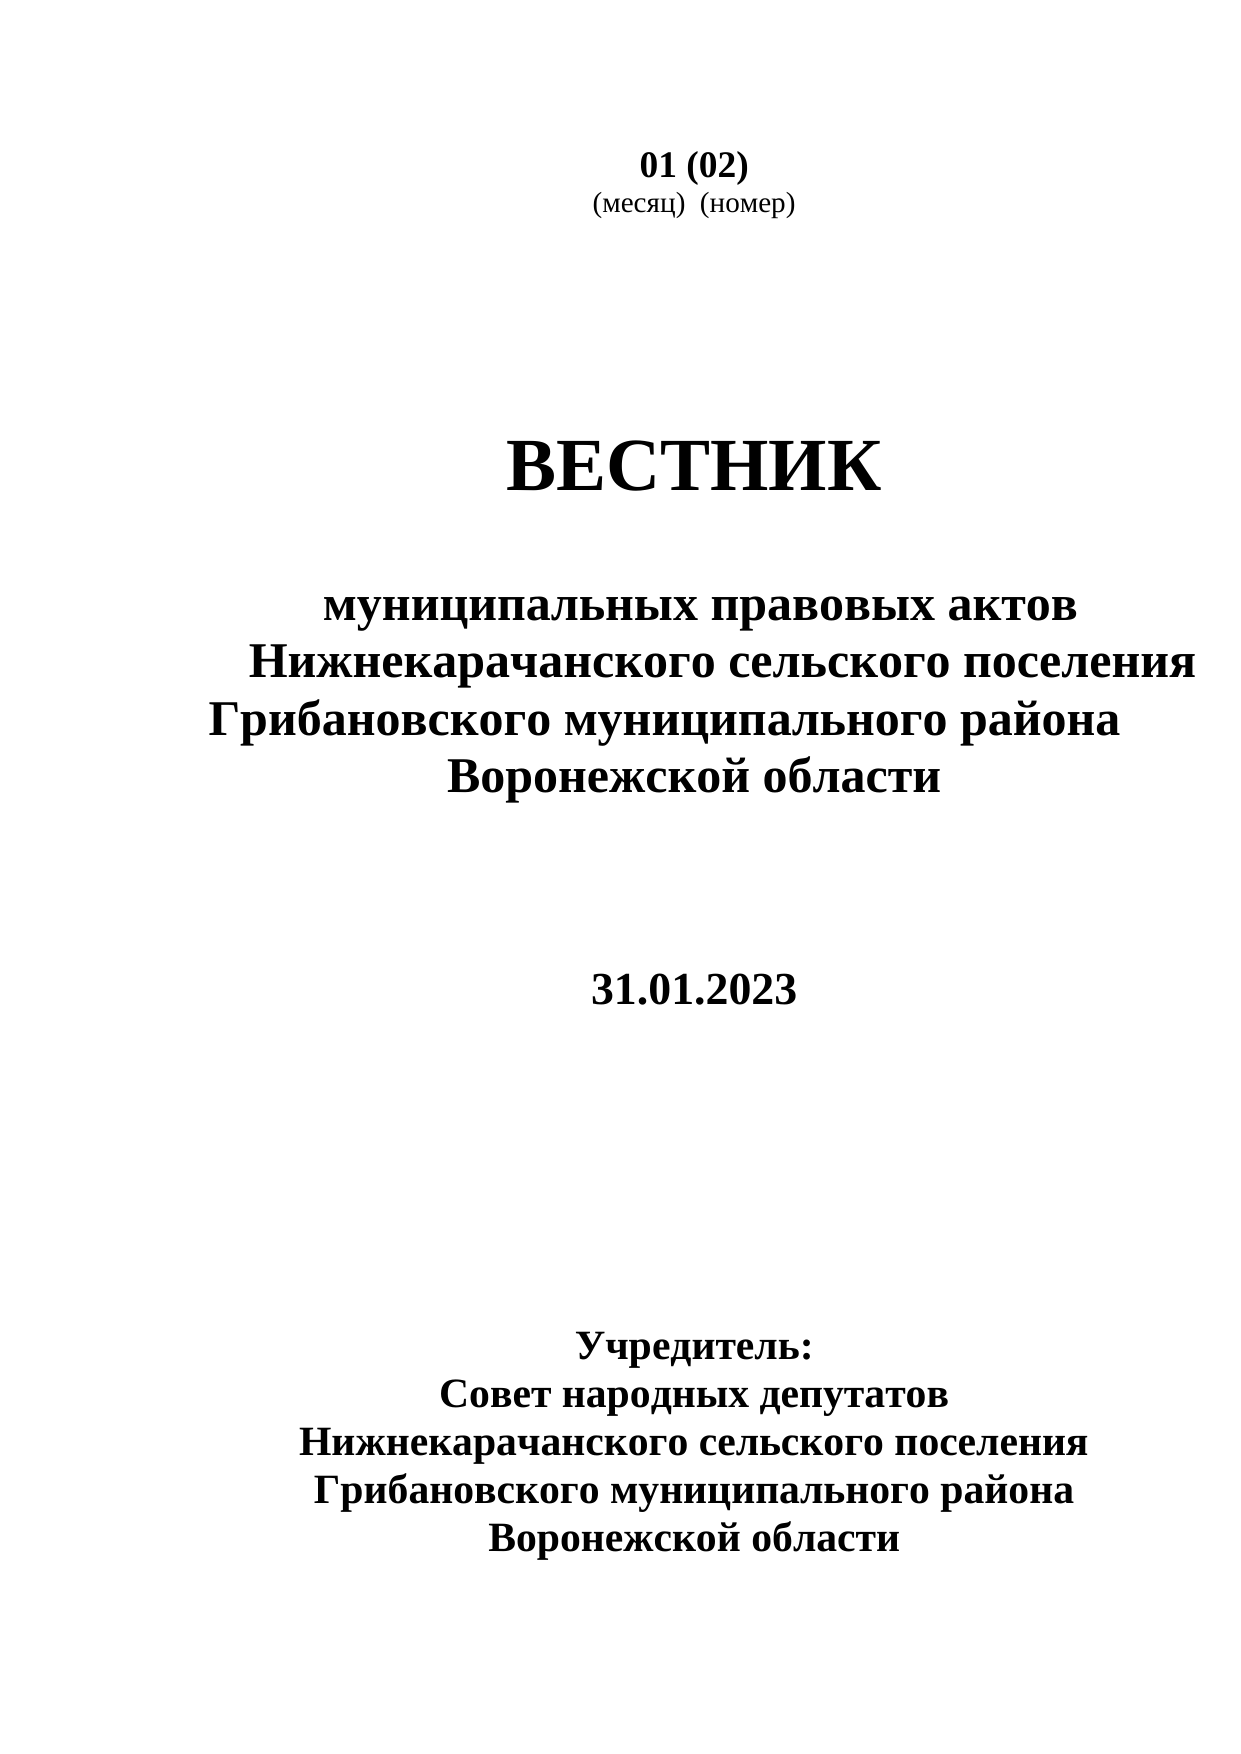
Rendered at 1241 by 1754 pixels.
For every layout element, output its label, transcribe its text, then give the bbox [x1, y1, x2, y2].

text 01 (02) [207, 142, 1181, 185]
text муниципальных правовых актов [148, 573, 1238, 631]
text Грибановского муниципального района [207, 1464, 1181, 1512]
text Воронежской области [207, 1512, 1181, 1560]
text (месяц) (номер) [207, 185, 1181, 219]
text Нижнекарачанского сельского поселения [207, 631, 1238, 688]
text 31.01.2023 [207, 961, 1181, 1014]
text Воронежской области [207, 746, 1181, 803]
text Совет народных депутатов [207, 1369, 1181, 1417]
text Учредитель: [207, 1321, 1181, 1369]
text ВЕСТНИК [207, 420, 1181, 506]
text Нижнекарачанского сельского поселения [207, 1417, 1181, 1464]
text Грибановского муниципального района [148, 688, 1181, 746]
